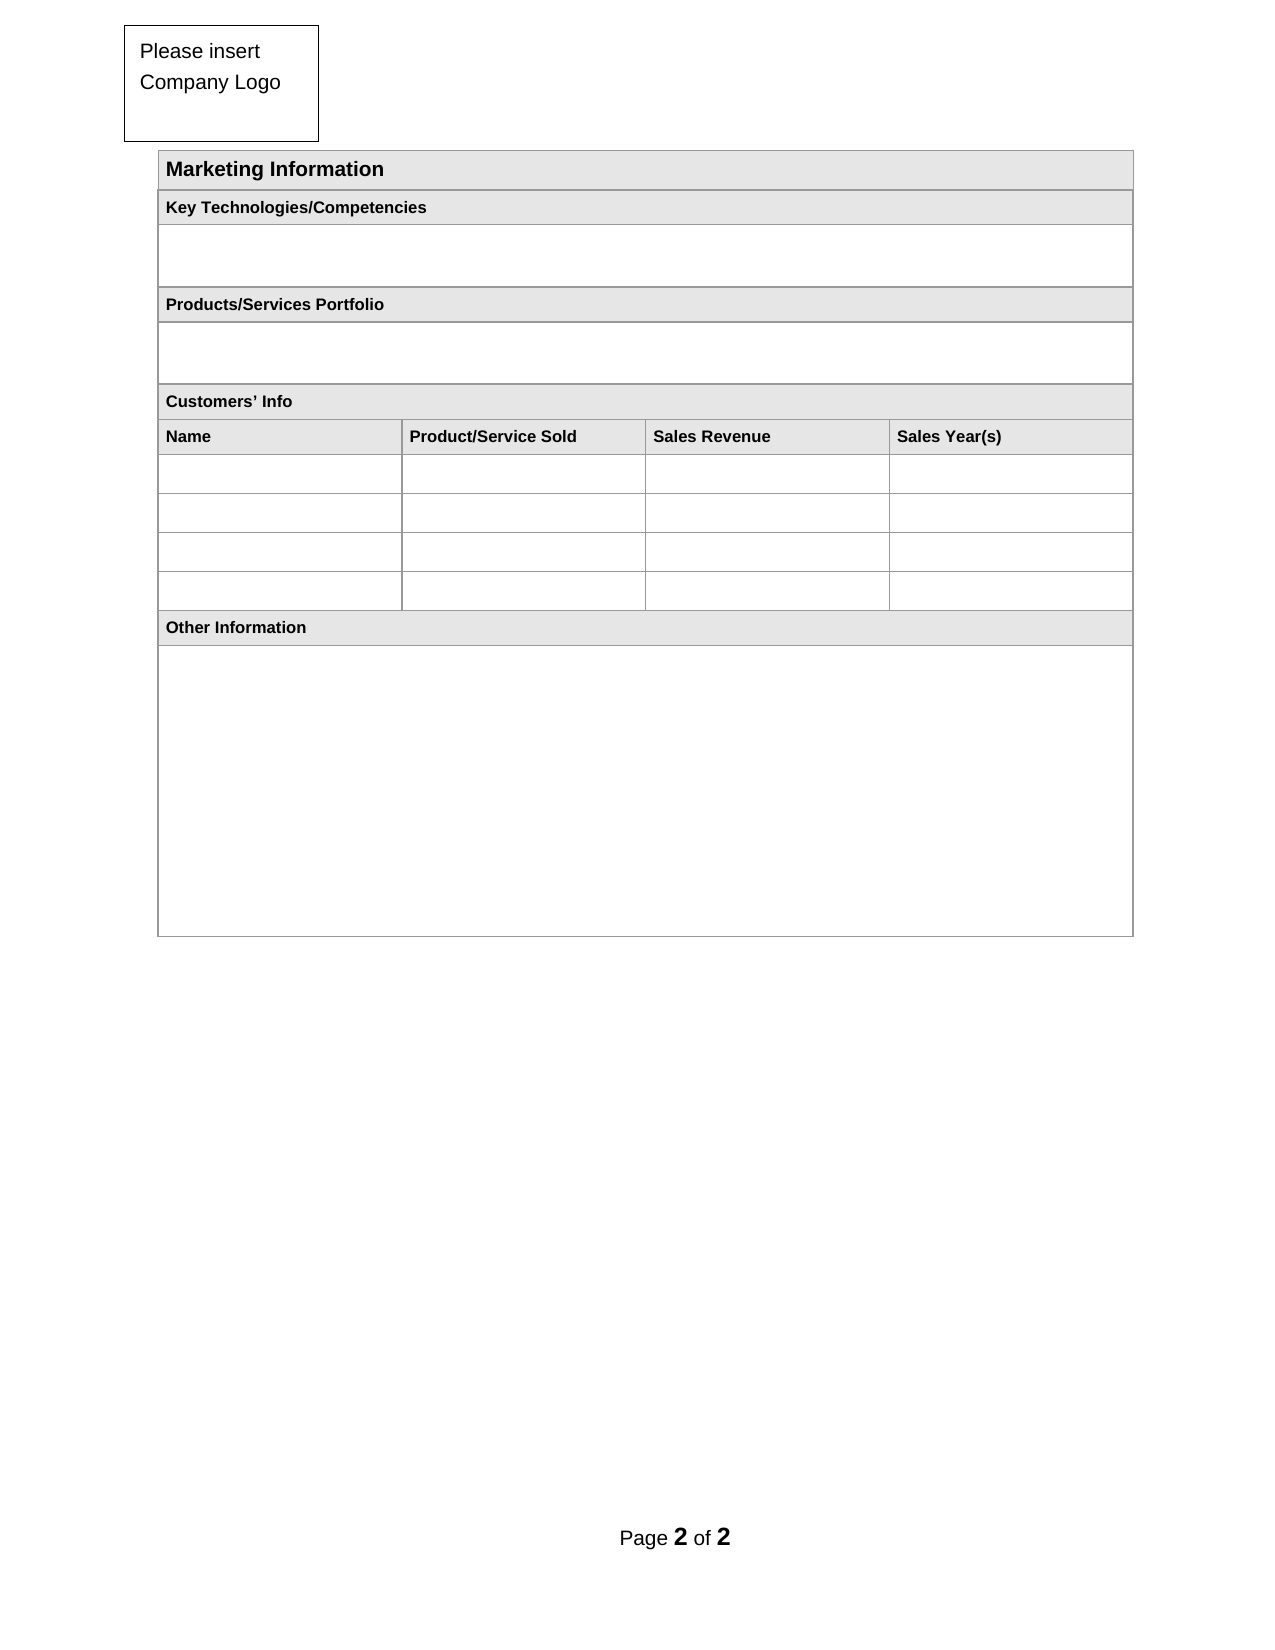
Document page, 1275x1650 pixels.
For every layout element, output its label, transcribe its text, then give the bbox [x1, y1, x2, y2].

table_cell Name [159, 420, 401, 454]
table_cell [646, 455, 889, 493]
table_header Marketing Information [159, 151, 1133, 189]
table_cell [890, 494, 1132, 532]
table_cell [403, 455, 645, 493]
table_cell [159, 646, 1132, 936]
table_cell Sales Year(s) [890, 420, 1132, 454]
table_cell [159, 225, 1132, 286]
table_cell [403, 572, 645, 610]
table_cell [890, 455, 1132, 493]
table_cell [890, 572, 1132, 610]
table_cell Products/Services Portfolio [159, 288, 1132, 321]
table_cell Other Information [159, 611, 1132, 645]
table_cell Key Technologies/Competencies [159, 191, 1132, 224]
table_cell [403, 533, 645, 571]
table_cell [890, 533, 1132, 571]
table_cell Customers’ Info [159, 385, 1132, 419]
table_cell [159, 455, 401, 493]
table_cell [159, 494, 401, 532]
table_cell [646, 533, 889, 571]
table_cell [646, 572, 889, 610]
table_cell Product/Service Sold [403, 420, 645, 454]
table_cell [159, 323, 1132, 383]
table_cell [403, 494, 645, 532]
table_cell [159, 572, 401, 610]
table_cell Sales Revenue [646, 420, 889, 454]
table_cell [646, 494, 889, 532]
table_cell [159, 533, 401, 571]
